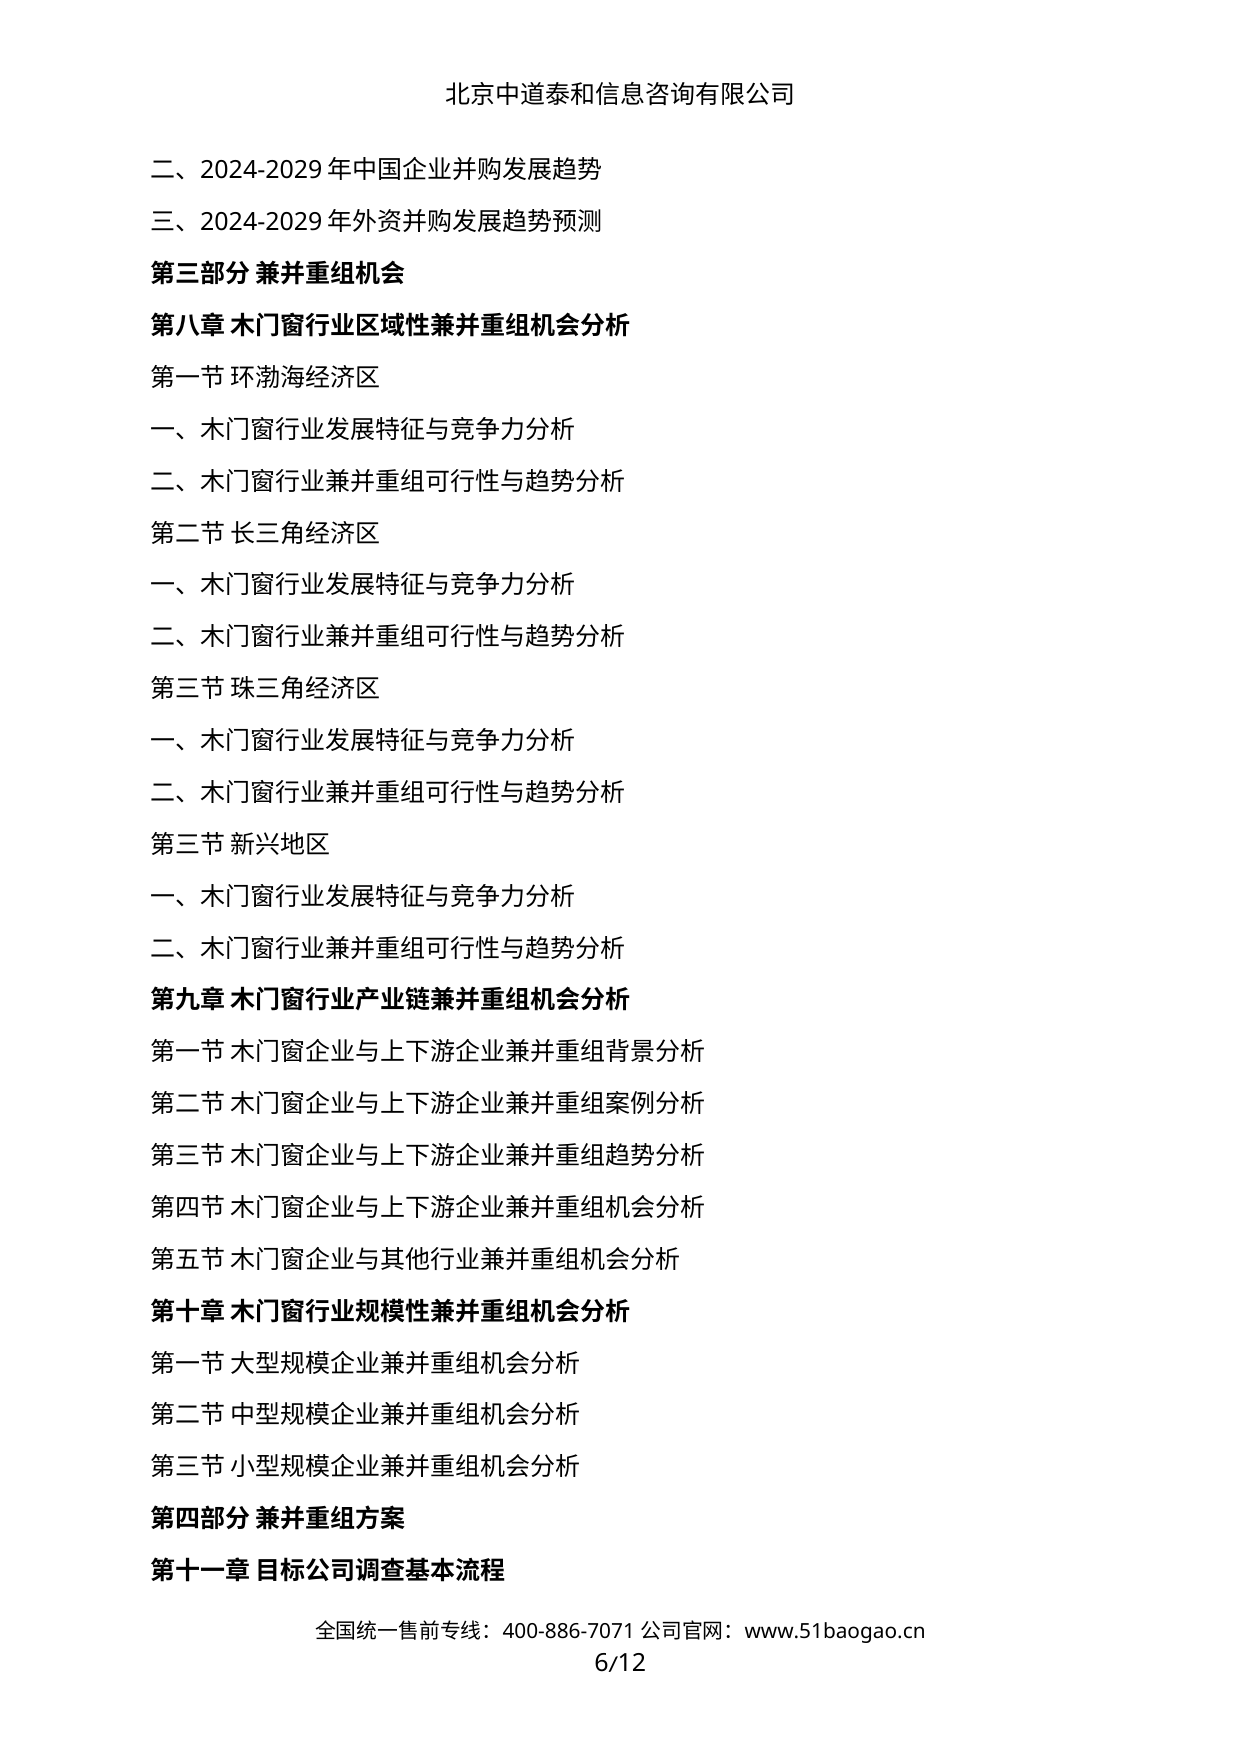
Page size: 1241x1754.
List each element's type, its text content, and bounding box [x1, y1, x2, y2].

text 第三节 木门窗企业与上下游企业兼并重组趋势分析 [150, 1136, 1090, 1172]
text 二、木门窗行业兼并重组可行性与趋势分析 [150, 772, 1090, 809]
text 第十章 木门窗行业规模性兼并重组机会分析 [150, 1291, 1090, 1327]
text 第八章 木门窗行业区域性兼并重组机会分析 [150, 306, 1090, 342]
text 二、木门窗行业兼并重组可行性与趋势分析 [150, 461, 1090, 497]
text 一、木门窗行业发展特征与竞争力分析 [150, 876, 1090, 912]
text 第五节 木门窗企业与其他行业兼并重组机会分析 [150, 1239, 1090, 1276]
text 第一节 大型规模企业兼并重组机会分析 [150, 1343, 1090, 1379]
text 第三节 新兴地区 [150, 824, 1090, 861]
text 二、2024-2029年中国企业并购发展趋势 [150, 150, 1090, 186]
text 第二节 木门窗企业与上下游企业兼并重组案例分析 [150, 1084, 1090, 1120]
text 第三节 小型规模企业兼并重组机会分析 [150, 1447, 1090, 1483]
text 二、木门窗行业兼并重组可行性与趋势分析 [150, 617, 1090, 653]
text 二、木门窗行业兼并重组可行性与趋势分析 [150, 928, 1090, 964]
text 第二节 中型规模企业兼并重组机会分析 [150, 1395, 1090, 1431]
text 第二节 长三角经济区 [150, 513, 1090, 549]
text 一、木门窗行业发展特征与竞争力分析 [150, 565, 1090, 601]
text 三、2024-2029年外资并购发展趋势预测 [150, 202, 1090, 238]
text 一、木门窗行业发展特征与竞争力分析 [150, 721, 1090, 757]
text 第一节 环渤海经济区 [150, 357, 1090, 394]
text 一、木门窗行业发展特征与竞争力分析 [150, 409, 1090, 446]
text 第四节 木门窗企业与上下游企业兼并重组机会分析 [150, 1187, 1090, 1224]
text 第三部分 兼并重组机会 [150, 254, 1090, 290]
text 第三节 珠三角经济区 [150, 669, 1090, 705]
text 第九章 木门窗行业产业链兼并重组机会分析 [150, 980, 1090, 1016]
text 第四部分 兼并重组方案 [150, 1499, 1090, 1535]
text 第一节 木门窗企业与上下游企业兼并重组背景分析 [150, 1032, 1090, 1068]
text 第十一章 目标公司调查基本流程 [150, 1551, 1090, 1587]
